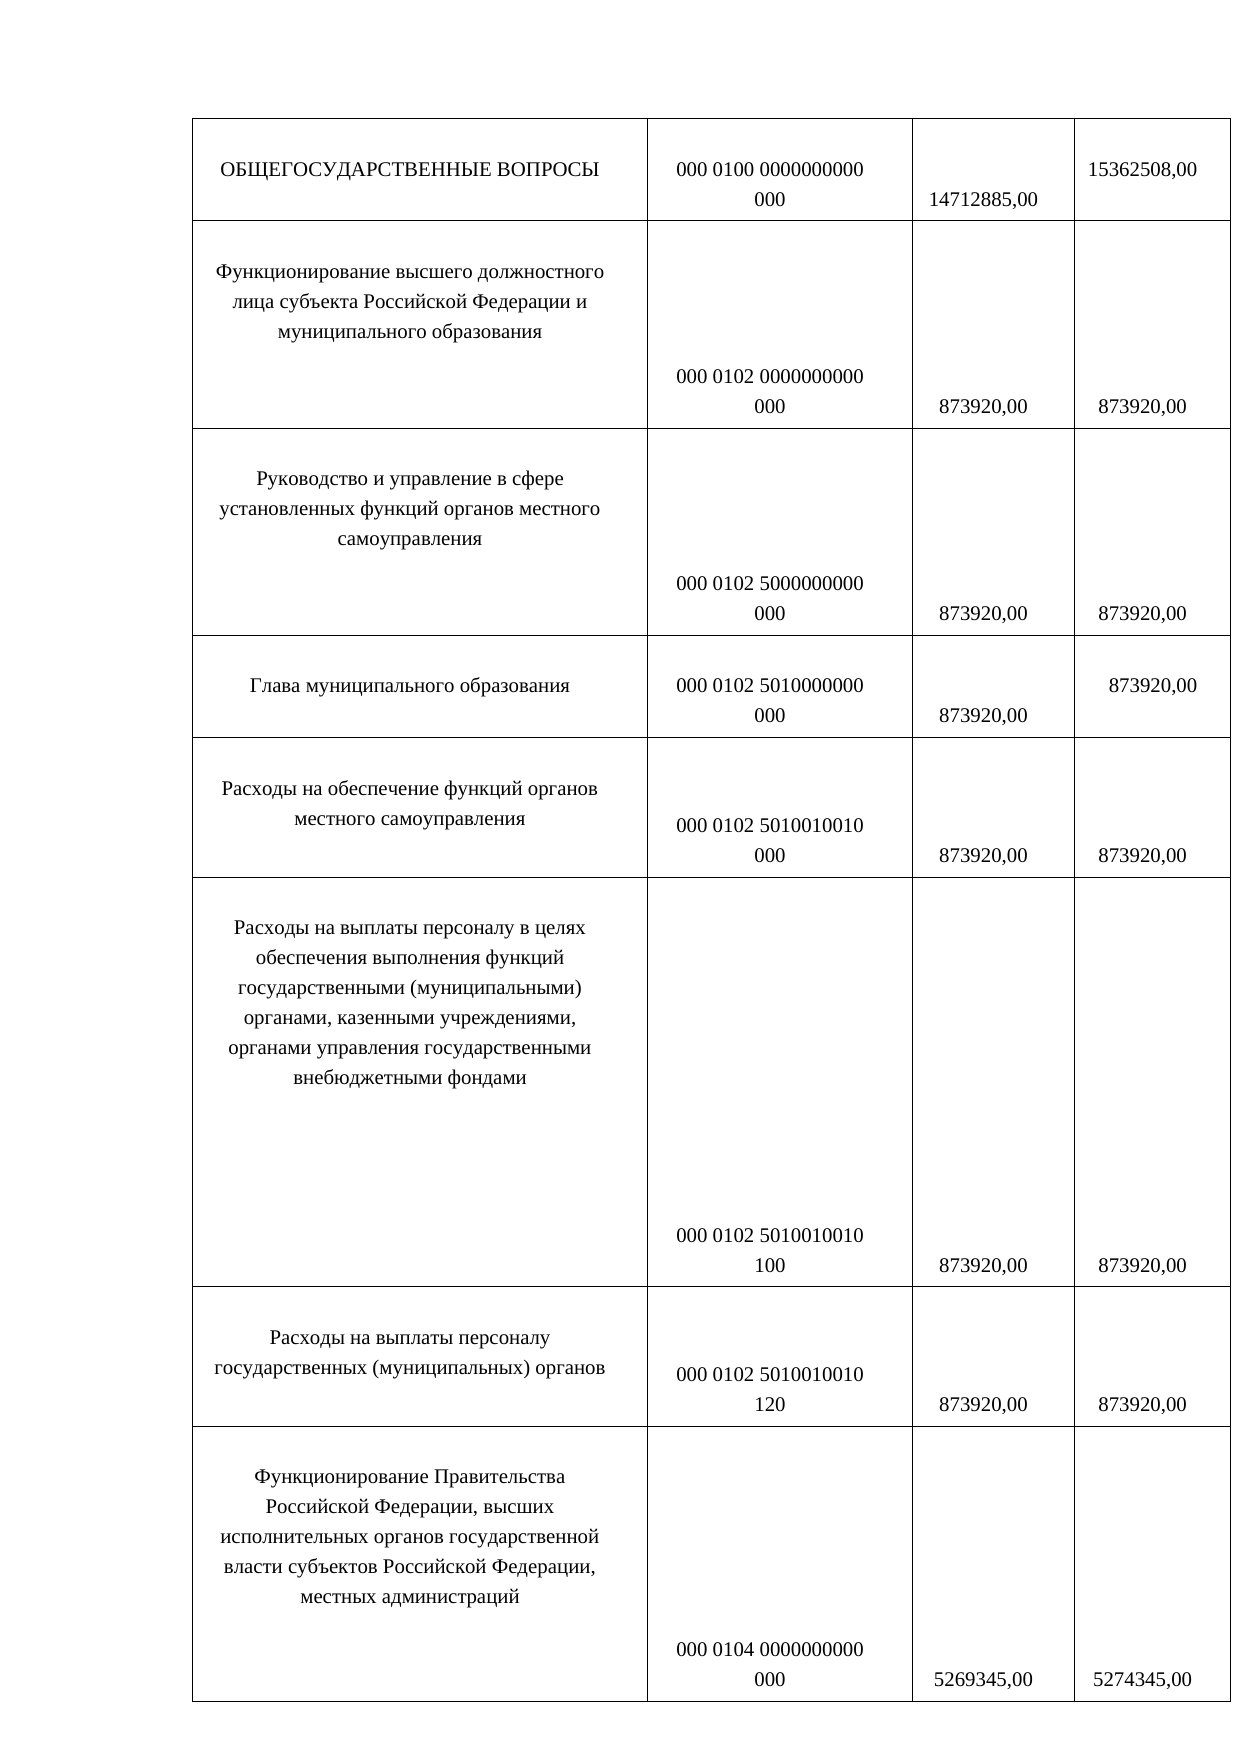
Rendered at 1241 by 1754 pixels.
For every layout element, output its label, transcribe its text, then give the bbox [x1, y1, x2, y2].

table_cell 873920,00 [913, 878, 1074, 1286]
table_cell 000 0104 0000000000 000 [648, 1427, 912, 1701]
table_cell Расходы на обеспечение функций органов местного самоуправления [193, 738, 647, 877]
table_cell 5269345,00 [913, 1427, 1074, 1701]
table_cell 873920,00 [913, 1287, 1074, 1426]
table_cell 873920,00 [913, 429, 1074, 635]
table_cell 873920,00 [1075, 221, 1230, 427]
table_cell 873920,00 [913, 636, 1074, 737]
table_cell ОБЩЕГОСУДАРСТВЕННЫЕ ВОПРОСЫ [193, 119, 647, 220]
table_cell Расходы на выплаты персоналу государственных (муниципальных) органов [193, 1287, 647, 1426]
table_cell 873920,00 [913, 221, 1074, 427]
table_cell 14712885,00 [913, 119, 1074, 220]
table_cell 873920,00 [1075, 429, 1230, 635]
table_cell 000 0102 5010000000 000 [648, 636, 912, 737]
table_cell 000 0102 5010010010 120 [648, 1287, 912, 1426]
table_cell 873920,00 [1075, 1287, 1230, 1426]
table_cell Функционирование высшего должностного лица субъекта Российской Федерации и муниципального образования [193, 221, 647, 427]
table_cell 873920,00 [1075, 636, 1230, 737]
table_cell 000 0102 5000000000 000 [648, 429, 912, 635]
table_cell Функционирование Правительства Российской Федерации, высших исполнительных органов государственной власти субъектов Российской Федерации, местных администраций [193, 1427, 647, 1701]
table_cell Расходы на выплаты персоналу в целях обеспечения выполнения функций государственными (муниципальными) органами, казенными учреждениями, органами управления государственными внебюджетными фондами [193, 878, 647, 1286]
table_cell Руководство и управление в сфере установленных функций органов местного самоуправления [193, 429, 647, 635]
table_cell 873920,00 [1075, 878, 1230, 1286]
table_cell Глава муниципального образования [193, 636, 647, 737]
table_cell 873920,00 [913, 738, 1074, 877]
table_cell 15362508,00 [1075, 119, 1230, 220]
table_cell 000 0102 5010010010 100 [648, 878, 912, 1286]
table_cell 873920,00 [1075, 738, 1230, 877]
table_cell 000 0102 5010010010 000 [648, 738, 912, 877]
table_cell 000 0102 0000000000 000 [648, 221, 912, 427]
table_cell 000 0100 0000000000 000 [648, 119, 912, 220]
table_cell 5274345,00 [1075, 1427, 1230, 1701]
